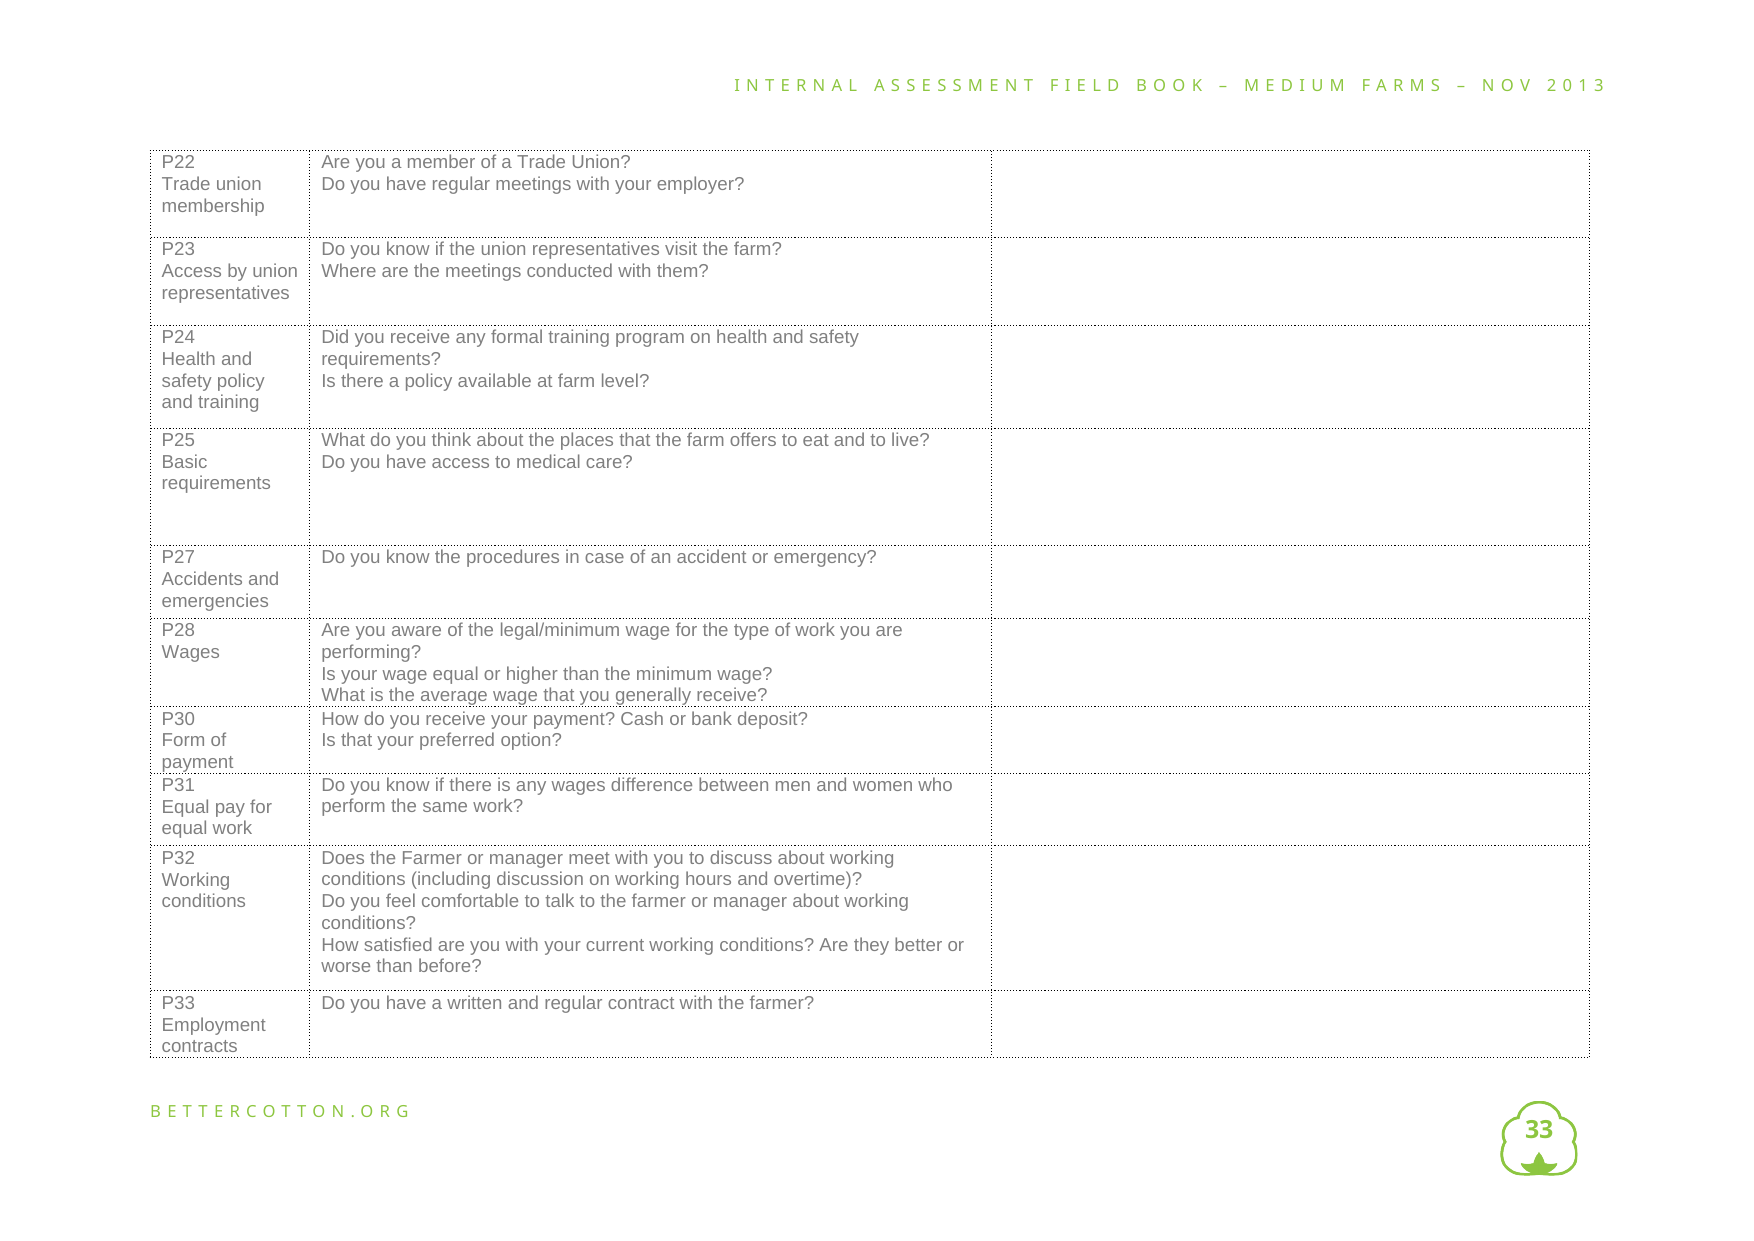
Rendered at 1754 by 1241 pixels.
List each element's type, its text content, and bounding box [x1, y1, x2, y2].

table_cell [992, 845, 1589, 990]
table_cell Did you receive any formal training program on health and safety requirements? Is there a policy available at farm level? [310, 325, 992, 428]
table_cell P33 Employment contracts [150, 990, 310, 1057]
table_cell [992, 706, 1589, 772]
table_cell [992, 150, 1589, 237]
table_cell P30 Form of payment [150, 706, 310, 772]
table_cell P24 Health and safety policy and training [150, 325, 310, 428]
table_cell [992, 428, 1589, 545]
table_cell What do you think about the places that the farm offers to eat and to live? Do you have access to medical care? [310, 428, 992, 545]
table_cell Do you have a written and regular contract with the farmer? [310, 990, 992, 1057]
table_cell Do you know if there is any wages difference between men and women who perform the same work? [310, 773, 992, 845]
table_cell [992, 237, 1589, 325]
table_cell [992, 618, 1589, 706]
table_cell [992, 325, 1589, 428]
table_cell P25 Basic requirements [150, 428, 310, 545]
table_cell P31 Equal pay for equal work [150, 773, 310, 845]
table_cell Are you aware of the legal/minimum wage for the type of work you are performing? Is your wage equal or higher than the minimum wage? What is the average wage that you generally receive? [310, 618, 992, 706]
table_cell P23 Access by union representatives [150, 237, 310, 325]
table_cell P27 Accidents and emergencies [150, 545, 310, 618]
table_cell Do you know the procedures in case of an accident or emergency? [310, 545, 992, 618]
table_cell How do you receive your payment? Cash or bank deposit? Is that your preferred option? [310, 706, 992, 772]
table_cell Are you a member of a Trade Union? Do you have regular meetings with your employer? [310, 150, 992, 237]
table_cell P22 Trade union membership [150, 150, 310, 237]
picture [1500, 1101, 1578, 1176]
table_cell [992, 990, 1589, 1057]
table_cell P28 Wages [150, 618, 310, 706]
table_cell Does the Farmer or manager meet with you to discuss about working conditions (including discussion on working hours and overtime)? Do you feel comfortable to talk to the farmer or manager about working conditions? How satisfied are you with your current working conditions? Are they better or worse than before? [310, 845, 992, 990]
table_cell Do you know if the union representatives visit the farm? Where are the meetings conducted with them? [310, 237, 992, 325]
table_cell [992, 545, 1589, 618]
table_cell [992, 773, 1589, 845]
table_cell P32 Working conditions [150, 845, 310, 990]
